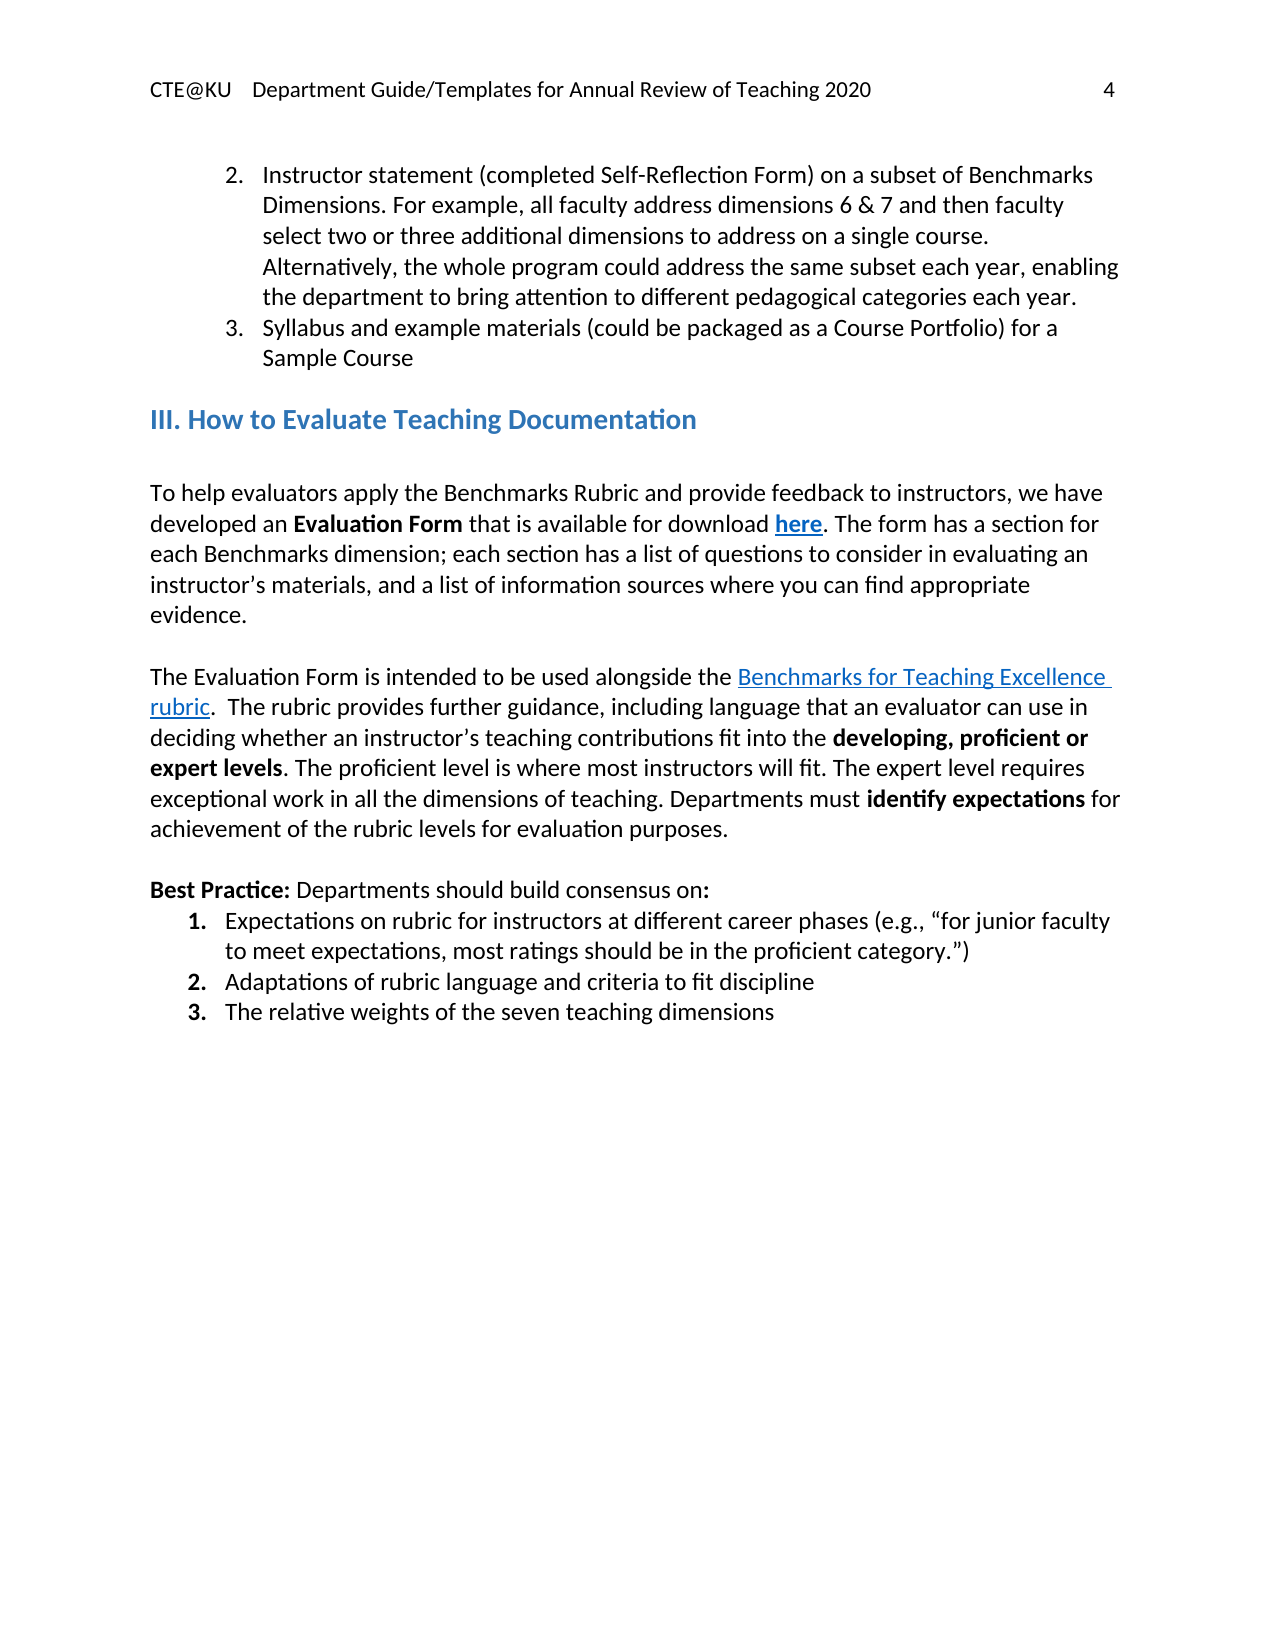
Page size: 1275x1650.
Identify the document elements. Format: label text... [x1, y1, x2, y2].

text To help evaluators apply the Benchmarks Rubric and provide feedback to instructors, we have developed an Evaluation Form that is available for download here. The form has a section for each Benchmarks dimension; each section has a list of questions to consider in evaluating an instructor’s materials, and a list of information sources where you can find appropriate evidence. [150, 478, 1125, 630]
list Adaptations of rubric language and criteria to fit discipline [187, 966, 1125, 996]
list Expectations on rubric for instructors at different career phases (e.g., “for junior faculty to meet expectations, most ratings should be in the proficient category.”) [187, 905, 1125, 966]
list The relative weights of the seven teaching dimensions [187, 996, 1125, 1027]
text III. How to Evaluate Teaching Documentation [150, 401, 1125, 436]
text Best Practice: Departments should build consensus on: [150, 874, 1125, 905]
list Instructor statement (completed Self-Reflection Form) on a subset of Benchmarks Dimensions. For example, all faculty address dimensions 6 & 7 and then faculty select two or three additional dimensions to address on a single course. Alternatively, the whole program could address the same subset each year, enabling the department to bring attention to different pedagogical categories each year. [225, 159, 1125, 312]
list Syllabus and example materials (could be packaged as a Course Portfolio) for a Sample Course [225, 312, 1125, 373]
text The Evaluation Form is intended to be used alongside the Benchmarks for Teaching Excellence rubric. The rubric provides further guidance, including language that an evaluator can use in deciding whether an instructor’s teaching contributions fit into the developing, proficient or expert levels. The proficient level is where most instructors will fit. The expert level requires exceptional work in all the dimensions of teaching. Departments must identify expectations for achievement of the rubric levels for evaluation purposes. [150, 661, 1125, 844]
